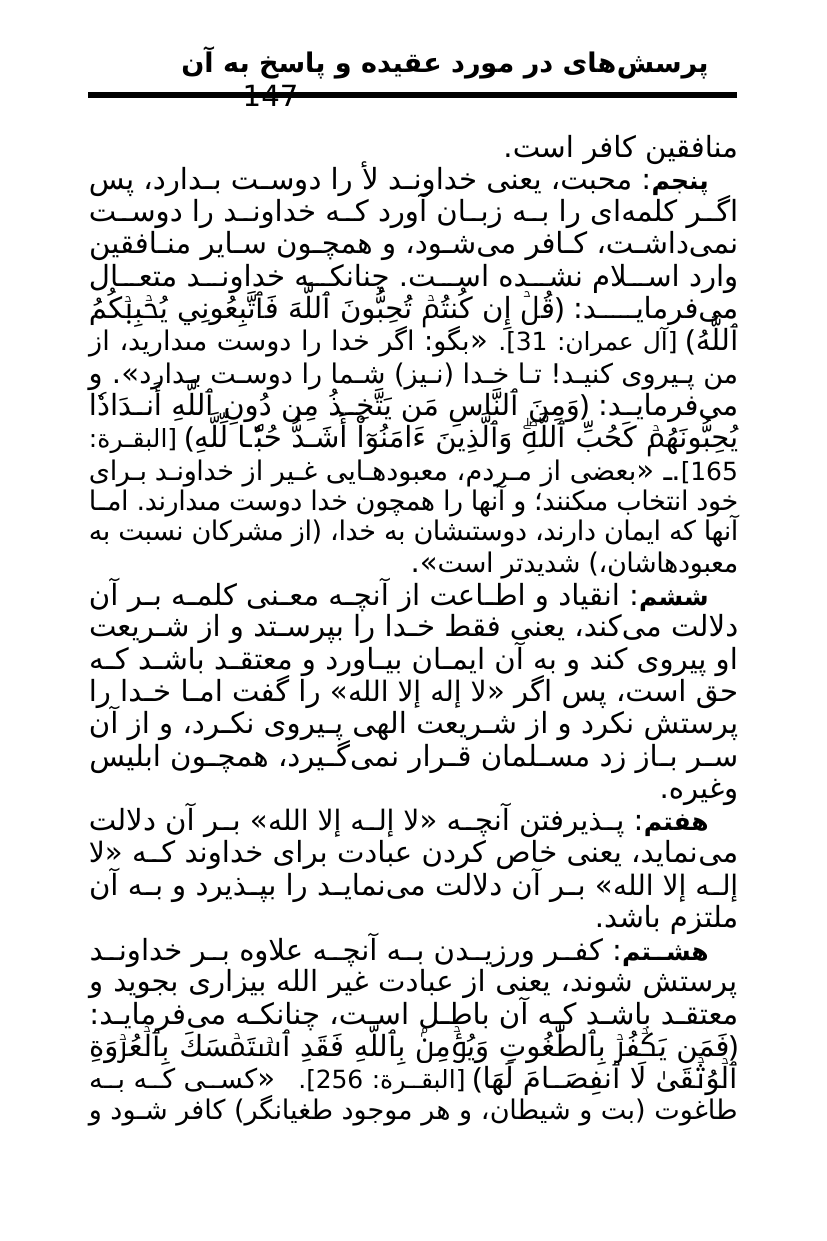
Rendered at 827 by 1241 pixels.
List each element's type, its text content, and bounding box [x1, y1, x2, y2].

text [89, 132, 738, 164]
text هفتم: پذیرفتن آنچه «لا إله إلا الله» بر آن دلالت می‌نماید، یعنی خاص کردن عبادت برای خداوند که «لا إله إلا الله» بر آن دلالت می‌نماید را بپذیرد و به آن ملتزم باشد. [89, 805, 738, 934]
text ششم: انقیاد و اطاعت از آنچه معنی کلمه بر آن دلالت می‌کند، یعنی فقط خدا را بپرستد و از شریعت او پیروی کند و به آن ایمان بیاورد و معتقد باشد که حق است، پس اگر «لا إله إلا الله» را گفت اما خدا را پرستش نکرد و از شریعت الهی پیروی نکرد، و از آن سر باز زد مسلمان قرار نمی‌گیرد، همچون ابلیس وغیره. [89, 579, 738, 805]
text پنجم: محبت، یعنی خداوند ﻷ را دوست بدارد، پس اگر کلمه‌ای را به زبان آورد که خداوند را دوست نمی‌داشت، کافر می‌شود، و همچون سایر منافقین وارد اسلام نشده است. چنانکه خداوند متعال می‌فرماید: ﴿قُلۡ إِن كُنتُمۡ تُحِبُّونَ ٱللَّهَ فَٱتَّبِعُونِي يُحۡبِبۡكُمُ ٱللَّهُ﴾ [آل عمران: 31]. «بگو: اگر خدا را دوست مى‏دارید، از من پیروى کنید! تا خدا (نیز) شما را دوست بدارد». و می‌فرماید: ﴿وَمِنَ ٱلنَّاسِ مَن يَتَّخِذُ مِن دُونِ ٱللَّهِ أَندَادٗا يُحِبُّونَهُمۡ كَحُبِّ ٱللَّهِۖ وَٱلَّذِينَ ءَامَنُوٓاْ أَشَدُّ حُبّٗا لِّلَّهِ﴾ [البقرة: 165]. «بعضى از مردم، معبودهایى غیر از خداوند براى خود انتخاب مى‏کنند؛ و آنها را همچون خدا دوست مى‏دارند. اما آنها که ایمان دارند، دوستى‏شان به خدا، (از مشرکان نسبت به معبودهاشان،) شدیدتر است». [89, 164, 738, 579]
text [89, 934, 738, 1126]
